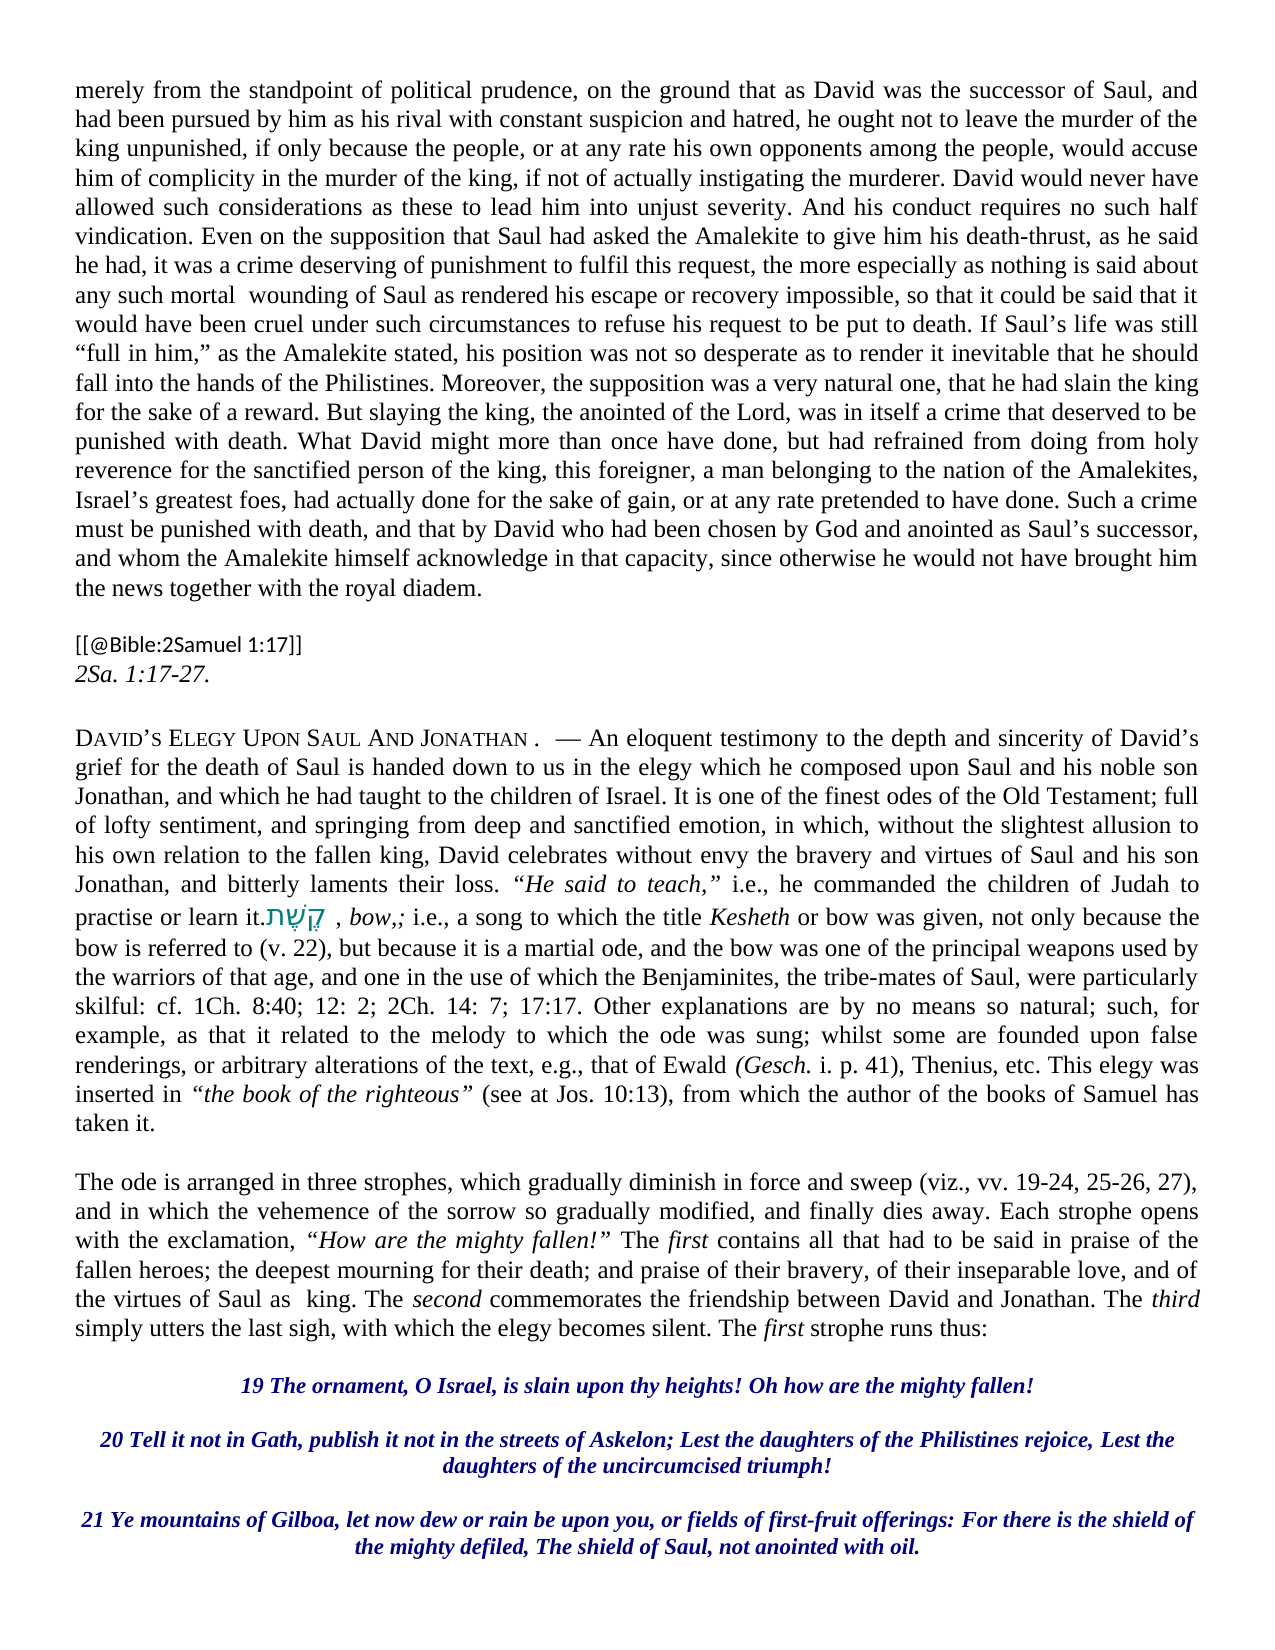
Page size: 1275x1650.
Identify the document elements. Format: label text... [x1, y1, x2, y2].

text [[@Bible:2Samuel 1:17]] [75, 630, 1200, 658]
text DAVID’S ELEGY UPON SAUL AND JONATHAN . — An eloquent testimony to the depth and sincerity of David’s grief for the death of Saul is handed down to us in the elegy which he composed upon Saul and his noble son Jonathan, and which he had taught to the children of Israel. It is one of the finest odes of the Old Testament; full of lofty sentiment, and springing from deep and sanctified emotion, in which, without the slightest allusion to his own relation to the fallen king, David celebrates without envy the bravery and virtues of Saul and his son Jonathan, and bitterly laments their loss. “He said to teach,” i.e., he commanded the children of Judah to practise or learn it.קֶשֶׁת , bow,; i.e., a song to which the title Kesheth or bow was given, not only because the bow is referred to (v. 22), but because it is a martial ode, and the bow was one of the principal weapons used by the warriors of that age, and one in the use of which the Benjaminites, the tribe-mates of Saul, were particularly skilful: cf. 1Ch. 8:40; 12: 2; 2Ch. 14: 7; 17:17. Other explanations are by no means so natural; such, for example, as that it related to the melody to which the ode was sung; whilst some are founded upon false renderings, or arbitrary alterations of the text, e.g., that of Ewald (Gesch. i. p. 41), Thenius, etc. This elegy was inserted in “the book of the righteous” (see at Jos. 10:13), from which the author of the books of Samuel has taken it. [75, 723, 1200, 1137]
text 19 The ornament, O Israel, is slain upon thy heights! Oh how are the mighty fallen! [75, 1372, 1200, 1398]
text 21 Ye mountains of Gilboa, let now dew or rain be upon you, or fields of first-fruit offerings: For there is the shield of the mighty defiled, The shield of Saul, not anointed with oil. [75, 1506, 1200, 1559]
text 20 Tell it not in Gath, publish it not in the streets of Askelon; Lest the daughters of the Philistines rejoice, Lest the daughters of the uncircumcised triumph! [75, 1426, 1200, 1479]
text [75, 75, 1200, 601]
text The ode is arranged in three strophes, which gradually diminish in force and sweep (viz., vv. 19-24, 25-26, 27), and in which the vehemence of the sorrow so gradually modified, and finally dies away. Each strophe opens with the exclamation, “How are the mighty fallen!” The first contains all that had to be said in praise of the fallen heroes; the deepest mourning for their death; and praise of their bravery, of their inseparable love, and of the virtues of Saul as king. The second commemorates the friendship between David and Jonathan. The third simply utters the last sigh, with which the elegy becomes silent. The first strophe runs thus: [75, 1167, 1200, 1342]
subtitle 2Sa. 1:17-27. [75, 659, 1200, 688]
